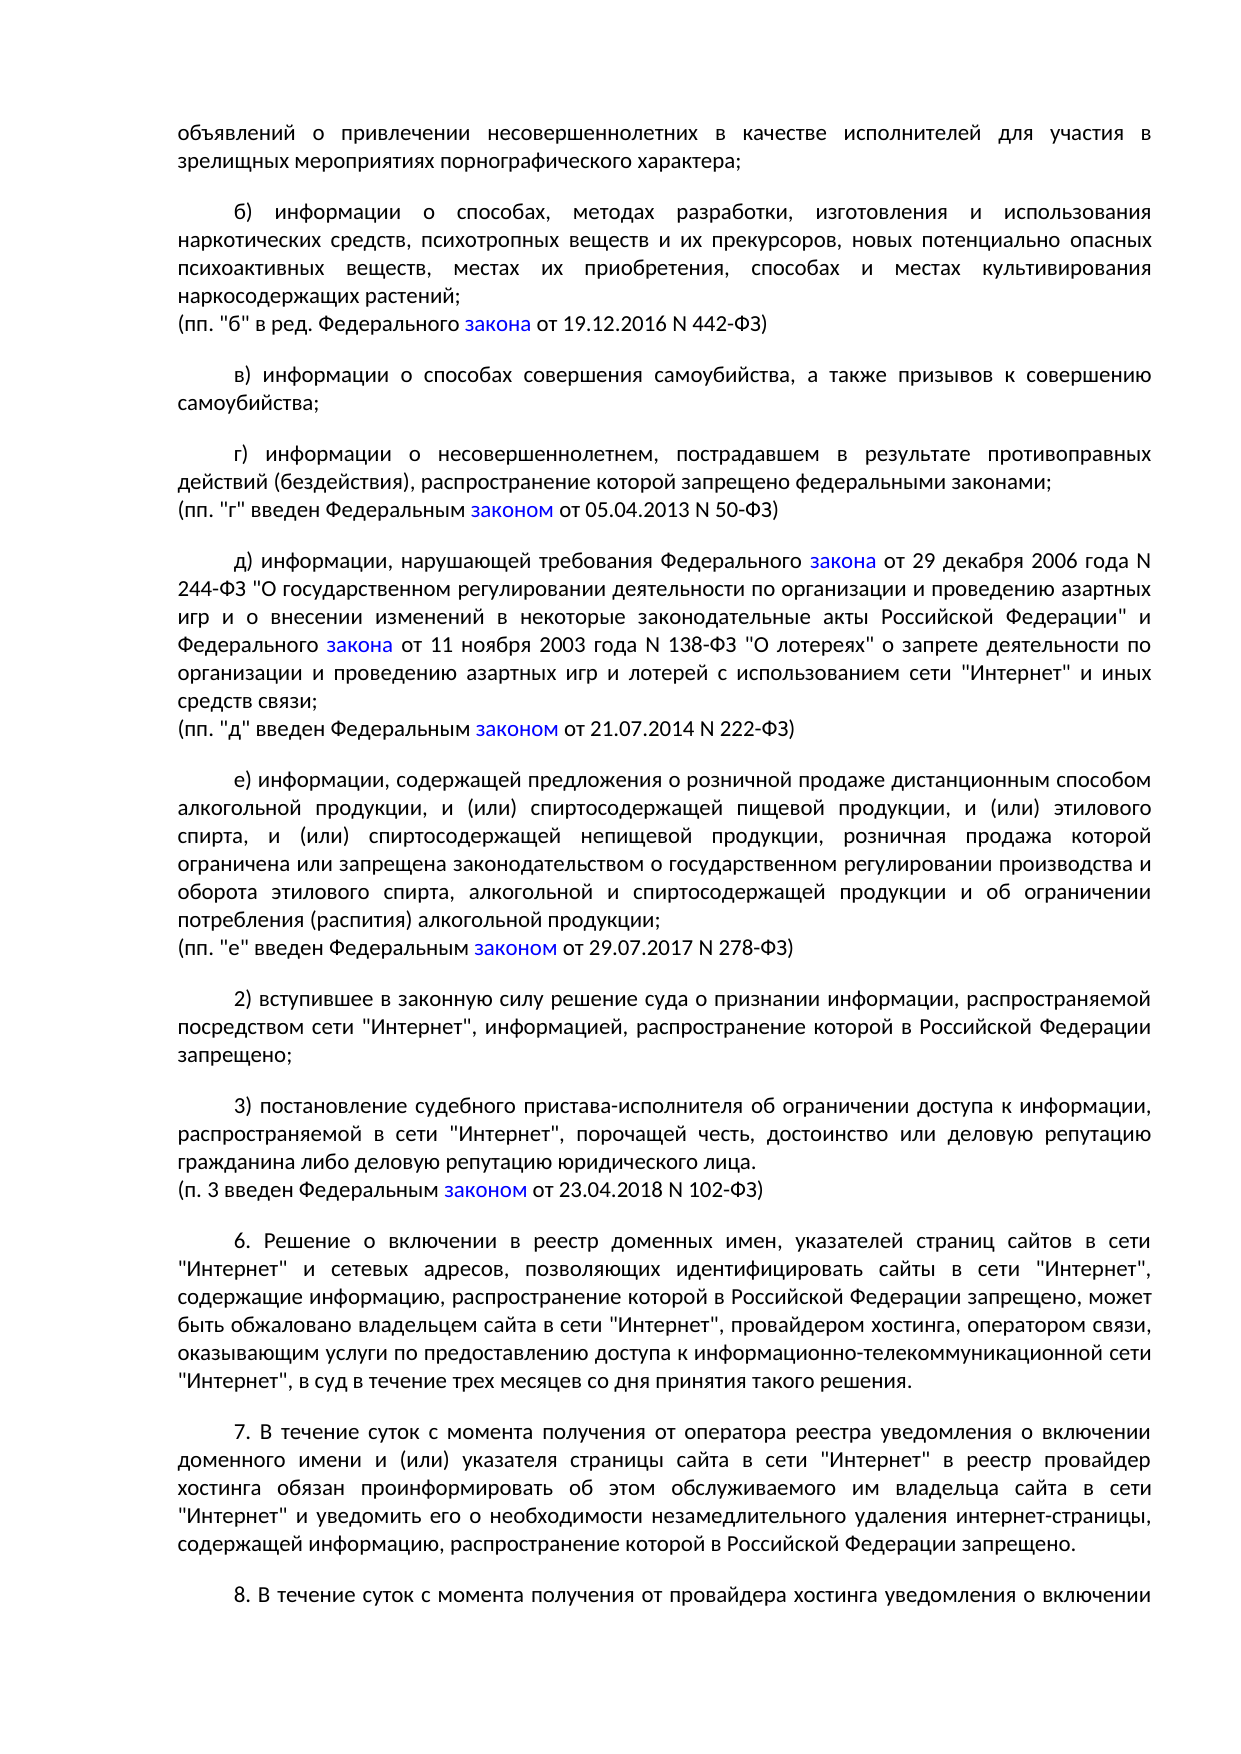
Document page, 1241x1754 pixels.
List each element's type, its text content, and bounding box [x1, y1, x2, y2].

text е) информации, содержащей предложения о розничной продаже дистанционным способом алкогольной продукции, и (или) спиртосодержащей пищевой продукции, и (или) этилового спирта, и (или) спиртосодержащей непищевой продукции, розничная продажа которой ограничена или запрещена законодательством о государственном регулировании производства и оборота этилового спирта, алкогольной и спиртосодержащей продукции и об ограничении потребления (распития) алкогольной продукции; [177, 765, 1152, 933]
text (пп. "д" введен Федеральным законом от 21.07.2014 N 222-ФЗ) [177, 714, 1152, 742]
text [177, 1580, 1152, 1608]
text г) информации о несовершеннолетнем, пострадавшем в результате противоправных действий (бездействия), распространение которой запрещено федеральными законами; [177, 439, 1152, 495]
text (пп. "г" введен Федеральным законом от 05.04.2013 N 50-ФЗ) [177, 495, 1152, 523]
text (пп. "е" введен Федеральным законом от 29.07.2017 N 278-ФЗ) [177, 933, 1152, 961]
text б) информации о способах, методах разработки, изготовления и использования наркотических средств, психотропных веществ и их прекурсоров, новых потенциально опасных психоактивных веществ, местах их приобретения, способах и местах культивирования наркосодержащих растений; [177, 197, 1152, 309]
text 3) постановление судебного пристава-исполнителя об ограничении доступа к информации, распространяемой в сети "Интернет", порочащей честь, достоинство или деловую репутацию гражданина либо деловую репутацию юридического лица. [177, 1091, 1152, 1175]
text 6. Решение о включении в реестр доменных имен, указателей страниц сайтов в сети "Интернет" и сетевых адресов, позволяющих идентифицировать сайты в сети "Интернет", содержащие информацию, распространение которой в Российской Федерации запрещено, может быть обжаловано владельцем сайта в сети "Интернет", провайдером хостинга, оператором связи, оказывающим услуги по предоставлению доступа к информационно-телекоммуникационной сети "Интернет", в суд в течение трех месяцев со дня принятия такого решения. [177, 1226, 1152, 1394]
text (пп. "б" в ред. Федерального закона от 19.12.2016 N 442-ФЗ) [177, 309, 1152, 337]
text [177, 118, 1152, 174]
text д) информации, нарушающей требования Федерального закона от 29 декабря 2006 года N 244-ФЗ "О государственном регулировании деятельности по организации и проведению азартных игр и о внесении изменений в некоторые законодательные акты Российской Федерации" и Федерального закона от 11 ноября 2003 года N 138-ФЗ "О лотереях" о запрете деятельности по организации и проведению азартных игр и лотерей с использованием сети "Интернет" и иных средств связи; [177, 546, 1152, 714]
text (п. 3 введен Федеральным законом от 23.04.2018 N 102-ФЗ) [177, 1175, 1152, 1203]
text 2) вступившее в законную силу решение суда о признании информации, распространяемой посредством сети "Интернет", информацией, распространение которой в Российской Федерации запрещено; [177, 984, 1152, 1068]
text в) информации о способах совершения самоубийства, а также призывов к совершению самоубийства; [177, 360, 1152, 416]
text 7. В течение суток с момента получения от оператора реестра уведомления о включении доменного имени и (или) указателя страницы сайта в сети "Интернет" в реестр провайдер хостинга обязан проинформировать об этом обслуживаемого им владельца сайта в сети "Интернет" и уведомить его о необходимости незамедлительного удаления интернет-страницы, содержащей информацию, распространение которой в Российской Федерации запрещено. [177, 1417, 1152, 1557]
